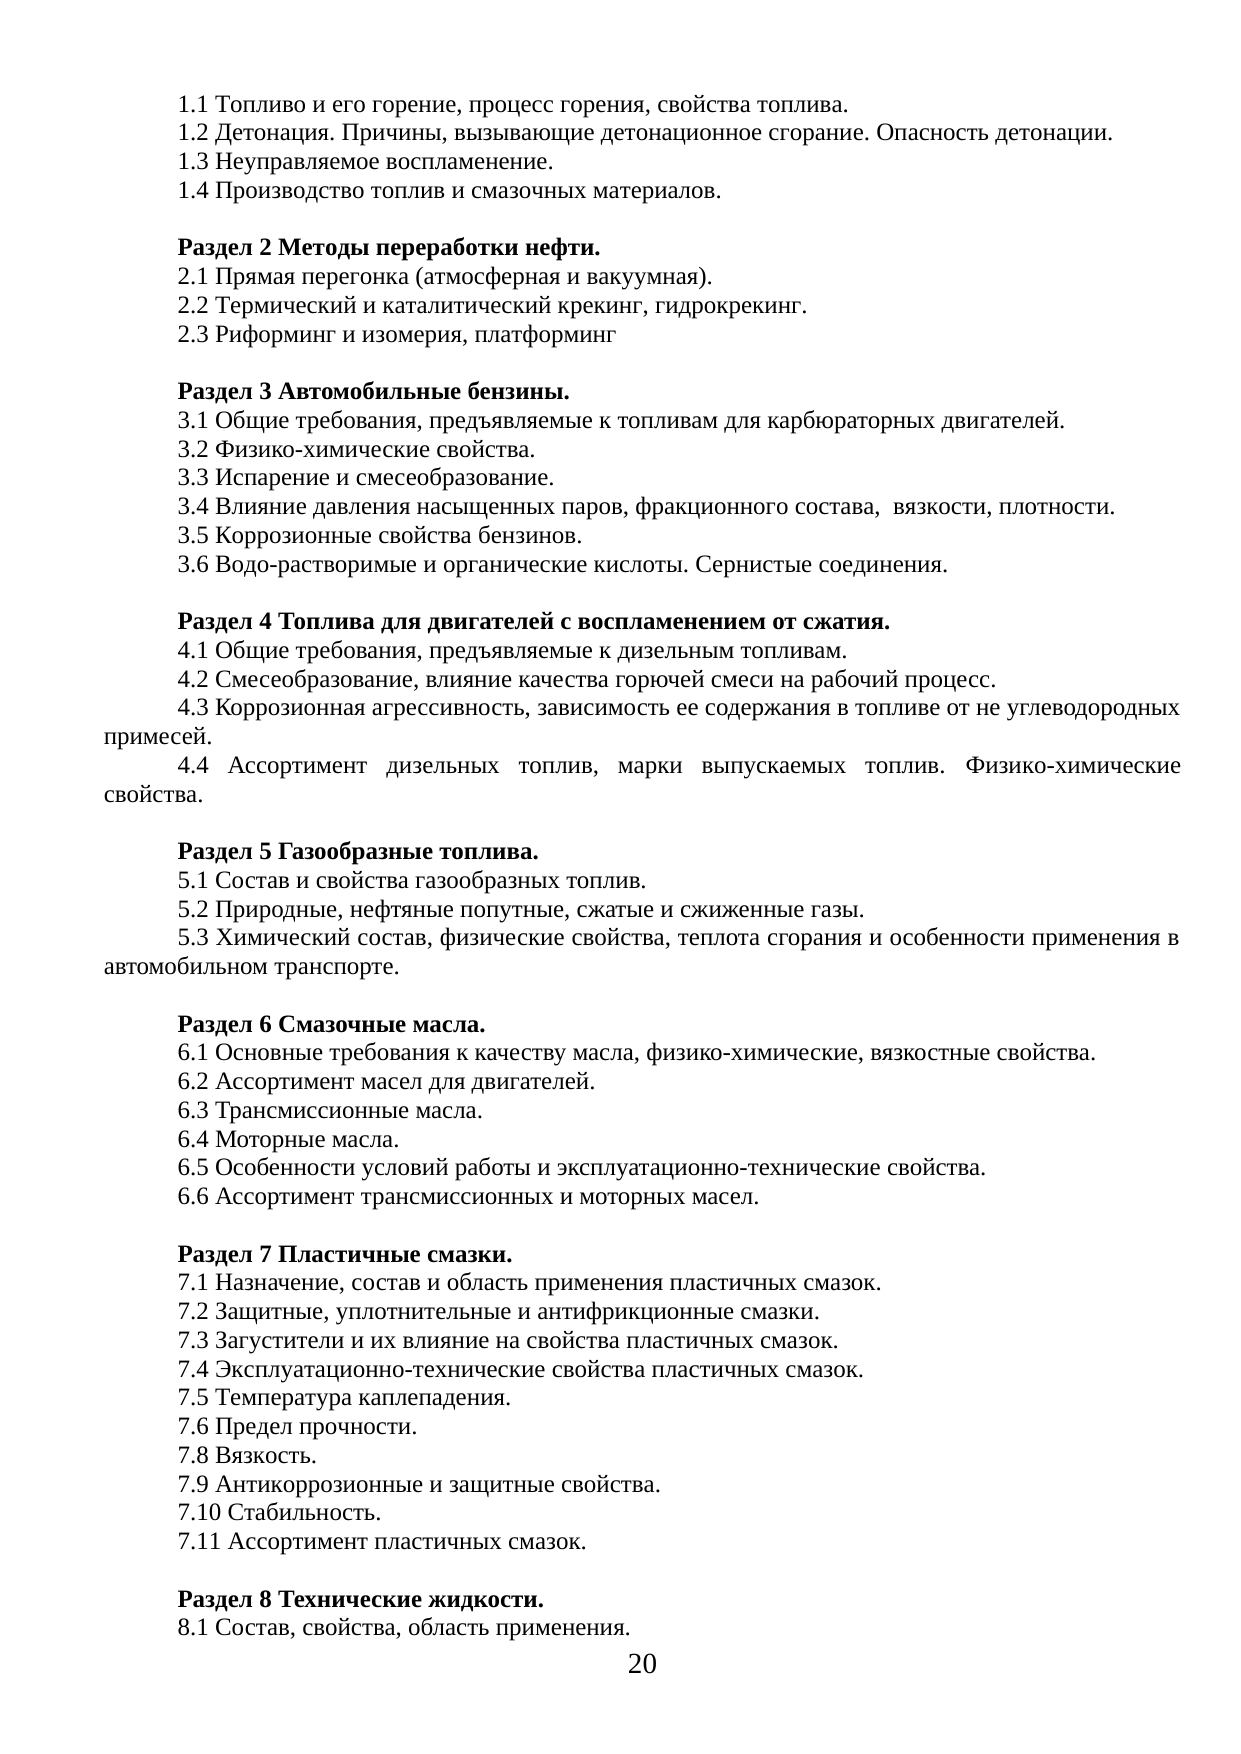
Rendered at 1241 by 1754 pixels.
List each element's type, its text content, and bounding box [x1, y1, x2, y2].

text 6.1 Основные требования к качеству масла, физико-химические, вязкостные свойства. [103, 1037, 1181, 1066]
text 5.3 Химический состав, физические свойства, теплота сгорания и особенности применения в автомобильном транспорте. [103, 922, 1181, 980]
text 3.1 Общие требования, предъявляемые к топливам для карбюраторных двигателей. [103, 405, 1181, 434]
text Раздел 4 Топлива для двигателей с воспламенением от сжатия. [103, 606, 1181, 635]
text 5.1 Состав и свойства газообразных топлив. [103, 865, 1181, 894]
text 1.2 Детонация. Причины, вызывающие детонационное сгорание. Опасность детонации. [103, 117, 1181, 146]
text 6.4 Моторные масла. [103, 1124, 1181, 1152]
text 7.9 Антикоррозионные и защитные свойства. [103, 1469, 1181, 1497]
text 6.6 Ассортимент трансмиссионных и моторных масел. [103, 1181, 1181, 1210]
text 1.1 Топливо и его горение, процесс горения, свойства топлива. [103, 89, 1181, 117]
text Раздел 3 Автомобильные бензины. [103, 376, 1181, 405]
text 7.5 Температура каплепадения. [103, 1382, 1181, 1411]
text 7.10 Стабильность. [103, 1497, 1181, 1526]
text 7.1 Назначение, состав и область применения пластичных смазок. [103, 1267, 1181, 1296]
text 4.3 Коррозионная агрессивность, зависимость ее содержания в топливе от не углеводородных примесей. [103, 692, 1181, 750]
text Раздел 8 Технические жидкости. [103, 1584, 1181, 1612]
text 1.3 Неуправляемое воспламенение. [103, 146, 1181, 175]
text 6.5 Особенности условий работы и эксплуатационно-технические свойства. [103, 1152, 1181, 1181]
text 1.4 Производство топлив и смазочных материалов. [103, 175, 1181, 204]
text 4.4 Ассортимент дизельных топлив, марки выпускаемых топлив. Физико-химические свойства. [103, 750, 1181, 807]
text Раздел 5 Газообразные топлива. [103, 836, 1181, 865]
text 6.3 Трансмиссионные масла. [103, 1095, 1181, 1124]
text 2.3 Риформинг и изомерия, платформинг [103, 319, 1181, 347]
text 7.4 Эксплуатационно-технические свойства пластичных смазок. [103, 1354, 1181, 1382]
text 7.6 Предел прочности. [103, 1411, 1181, 1440]
text 4.2 Смесеобразование, влияние качества горючей смеси на рабочий процесс. [103, 664, 1181, 692]
text 7.11 Ассортимент пластичных смазок. [103, 1526, 1181, 1555]
text Раздел 2 Методы переработки нефти. [103, 232, 1181, 261]
text 2.2 Термический и каталитический крекинг, гидрокрекинг. [103, 290, 1181, 319]
text 3.3 Испарение и смесеобразование. [103, 462, 1181, 491]
text 7.3 Загустители и их влияние на свойства пластичных смазок. [103, 1325, 1181, 1354]
text Раздел 6 Смазочные масла. [103, 1009, 1181, 1037]
text 7.2 Защитные, уплотнительные и антифрикционные смазки. [103, 1296, 1181, 1325]
text 3.5 Коррозионные свойства бензинов. [103, 520, 1181, 549]
text 7.8 Вязкость. [103, 1440, 1181, 1469]
text 3.6 Водо-растворимые и органические кислоты. Сернистые соединения. [103, 549, 1181, 577]
text 4.1 Общие требования, предъявляемые к дизельным топливам. [103, 635, 1181, 664]
text 8.1 Состав, свойства, область применения. [103, 1612, 1181, 1641]
text 2.1 Прямая перегонка (атмосферная и вакуумная). [103, 261, 1181, 290]
text 5.2 Природные, нефтяные попутные, сжатые и сжиженные газы. [103, 894, 1181, 922]
text 3.4 Влияние давления насыщенных паров, фракционного состава, вязкости, плотности. [103, 491, 1181, 520]
text 3.2 Физико-химические свойства. [103, 434, 1181, 462]
text 6.2 Ассортимент масел для двигателей. [103, 1066, 1181, 1095]
text Раздел 7 Пластичные смазки. [103, 1239, 1181, 1267]
